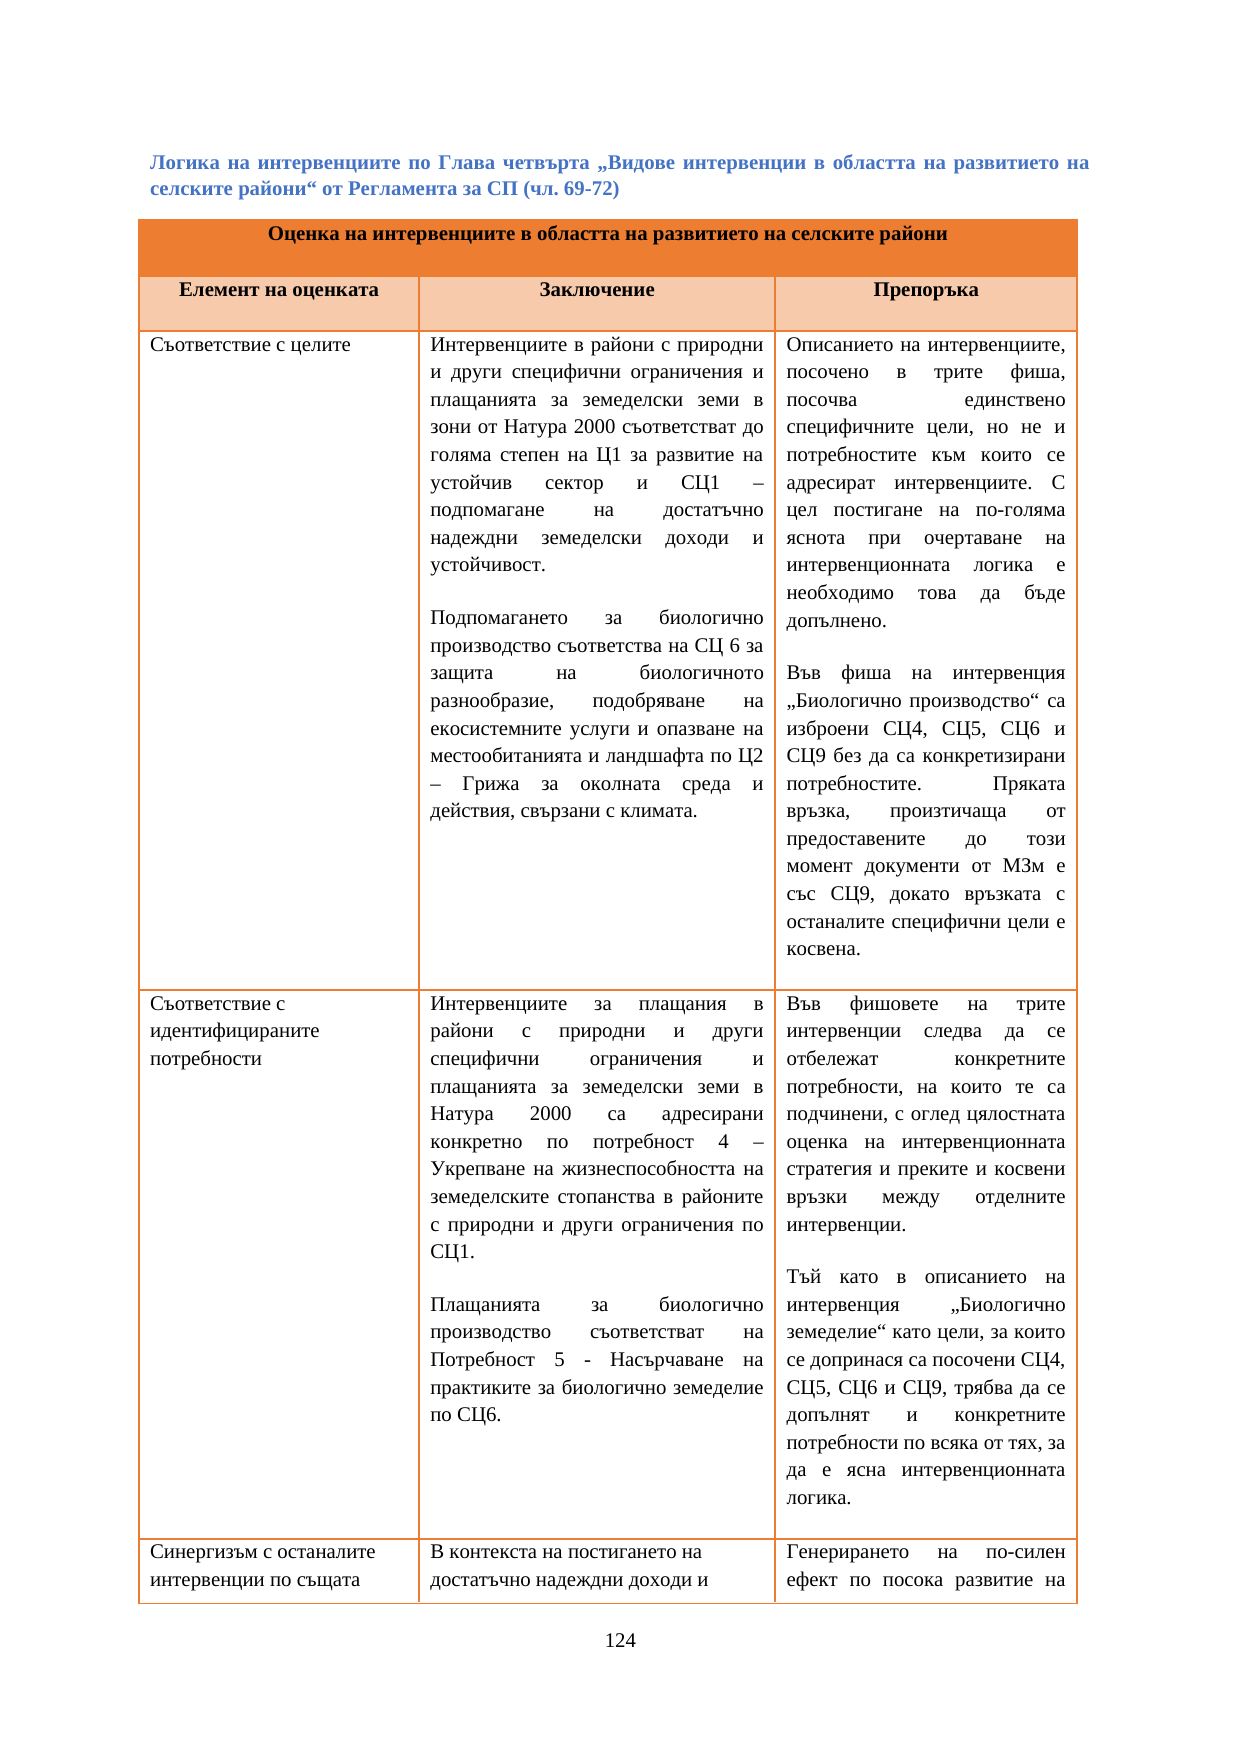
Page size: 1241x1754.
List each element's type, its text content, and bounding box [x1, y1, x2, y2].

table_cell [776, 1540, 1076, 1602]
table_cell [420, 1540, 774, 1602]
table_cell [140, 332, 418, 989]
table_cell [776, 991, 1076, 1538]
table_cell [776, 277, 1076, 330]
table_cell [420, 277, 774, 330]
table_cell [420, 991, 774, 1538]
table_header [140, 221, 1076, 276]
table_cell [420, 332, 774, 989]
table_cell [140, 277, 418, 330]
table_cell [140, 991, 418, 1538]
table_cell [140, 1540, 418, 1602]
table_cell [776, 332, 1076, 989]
text Логика на интервенциите по Глава четвърта „Видове интервенции в областта на развитието на селските райони“ от Регламента за СП (чл. 69-72) [150, 150, 1090, 200]
